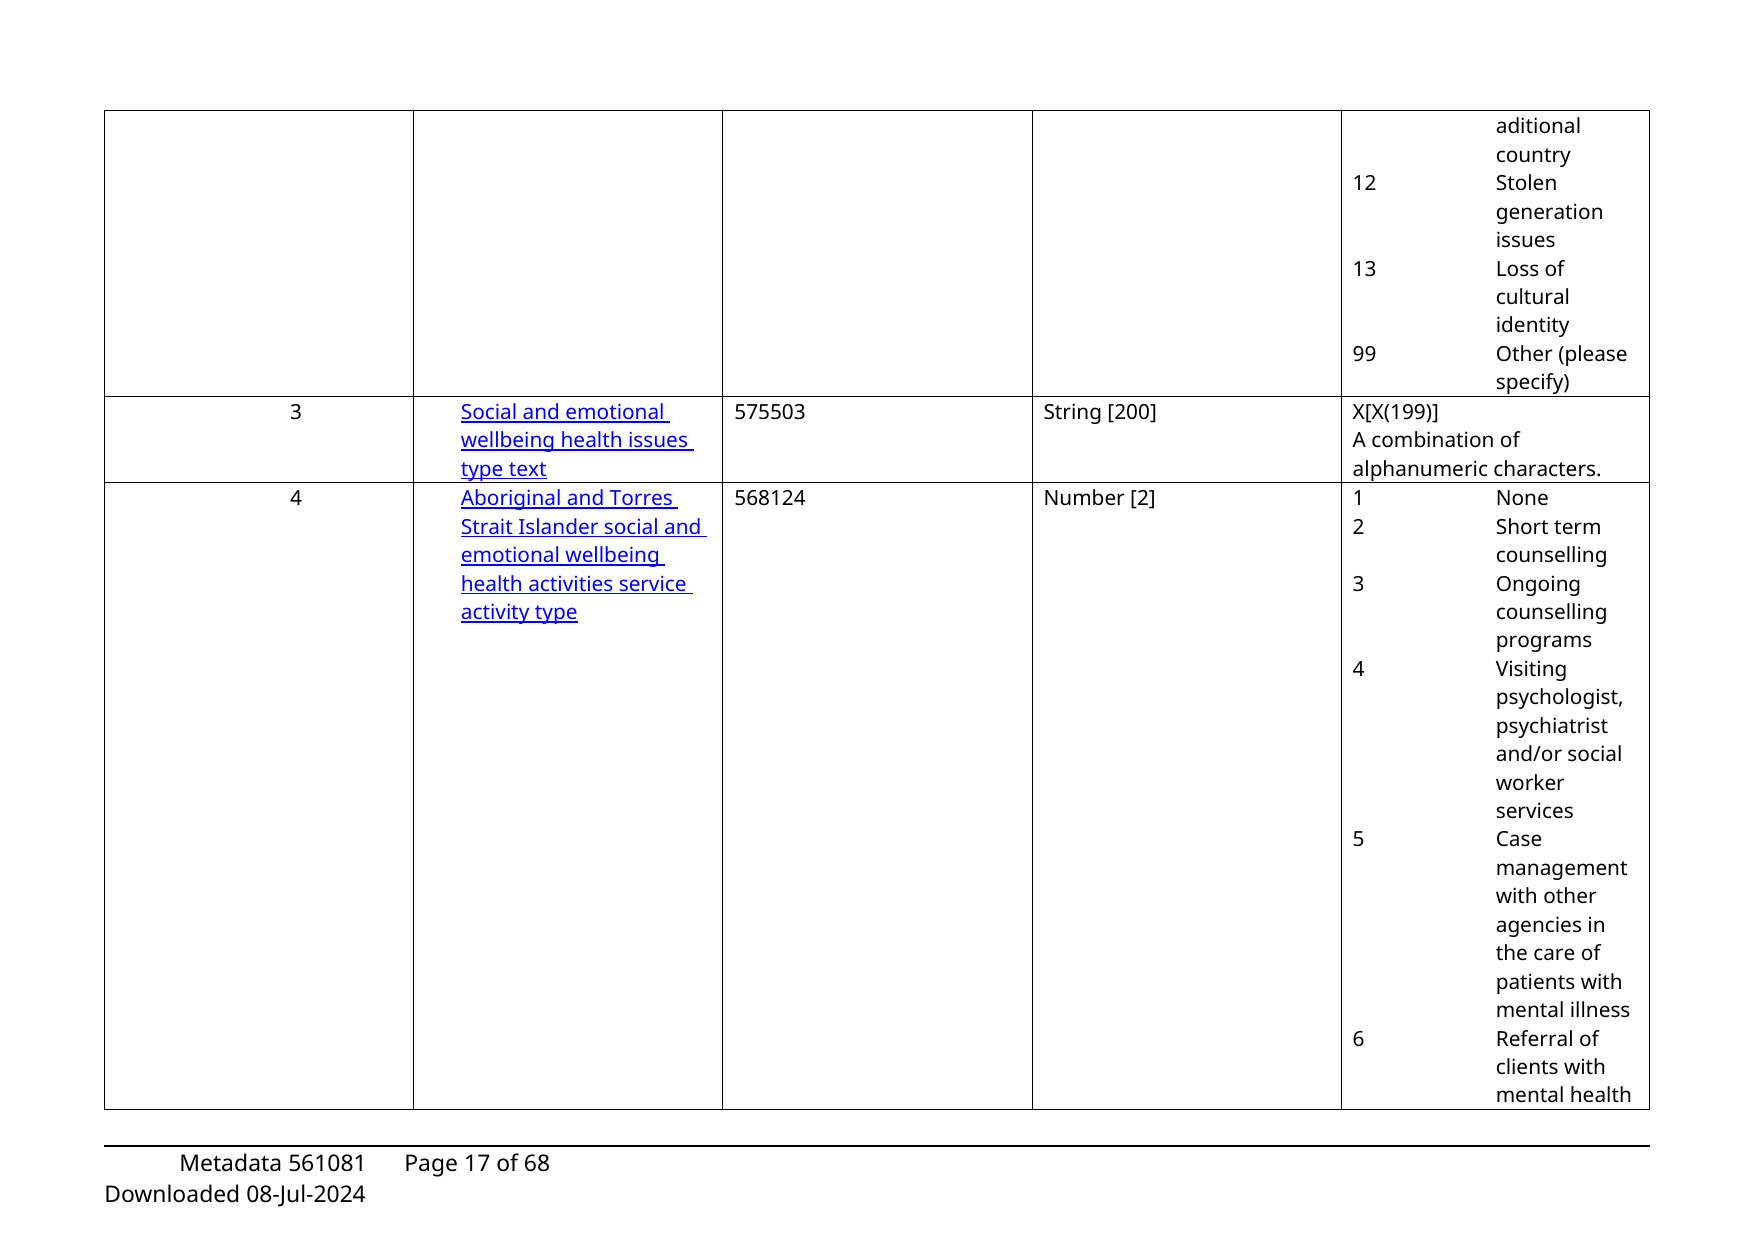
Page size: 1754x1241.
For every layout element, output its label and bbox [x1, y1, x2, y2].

table_header [1033, 397, 1341, 482]
table_header [1342, 397, 1649, 482]
table_header [723, 111, 1032, 396]
table_header [1342, 483, 1649, 1109]
table_header [1033, 483, 1341, 1109]
table_header [723, 483, 1032, 1109]
table_header [105, 111, 413, 396]
table_header [1342, 111, 1649, 396]
table_header [414, 111, 722, 396]
table_header [105, 483, 413, 1109]
table_header [105, 397, 413, 482]
table_header [1033, 111, 1341, 396]
table_header [414, 397, 722, 482]
table_header [723, 397, 1032, 482]
table_header [414, 483, 722, 1109]
